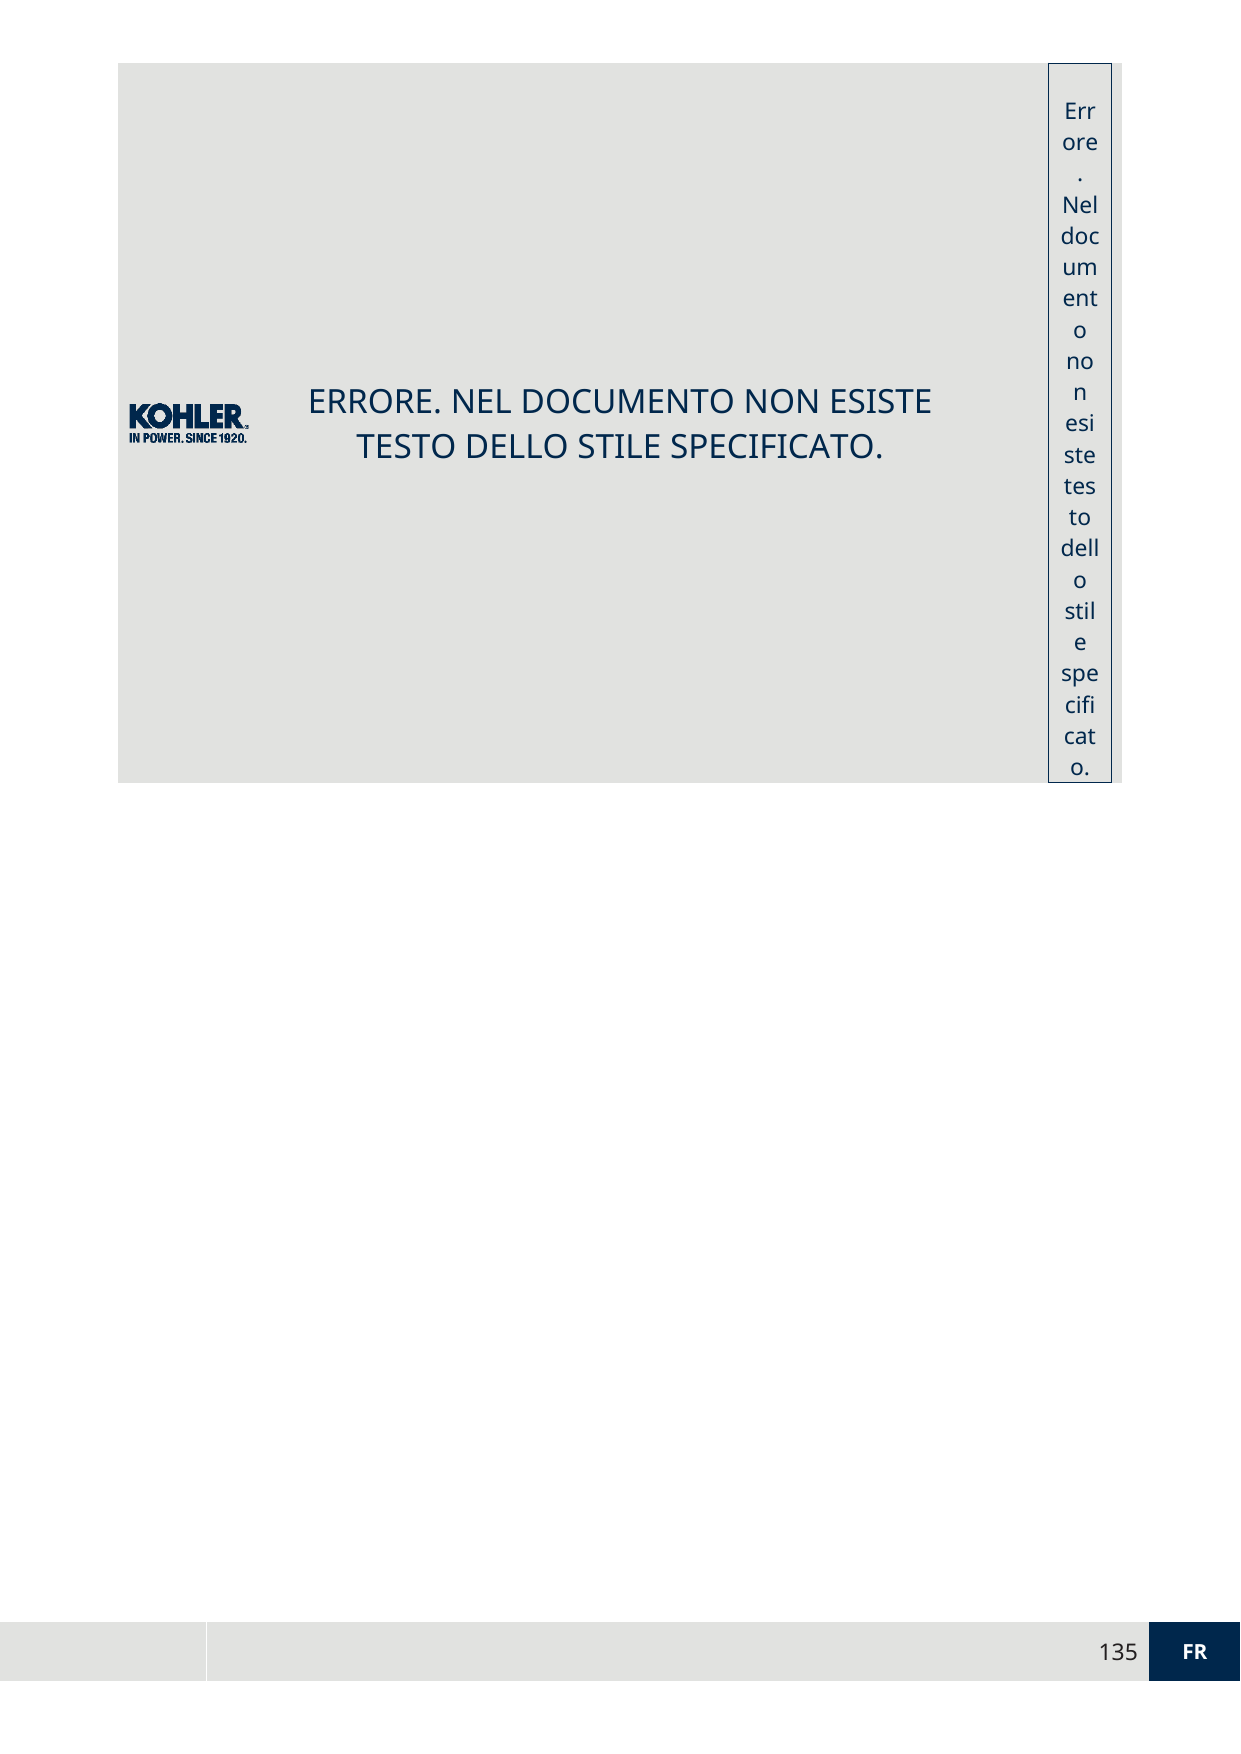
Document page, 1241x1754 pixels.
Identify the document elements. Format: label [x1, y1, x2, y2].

picture [129, 403, 249, 443]
